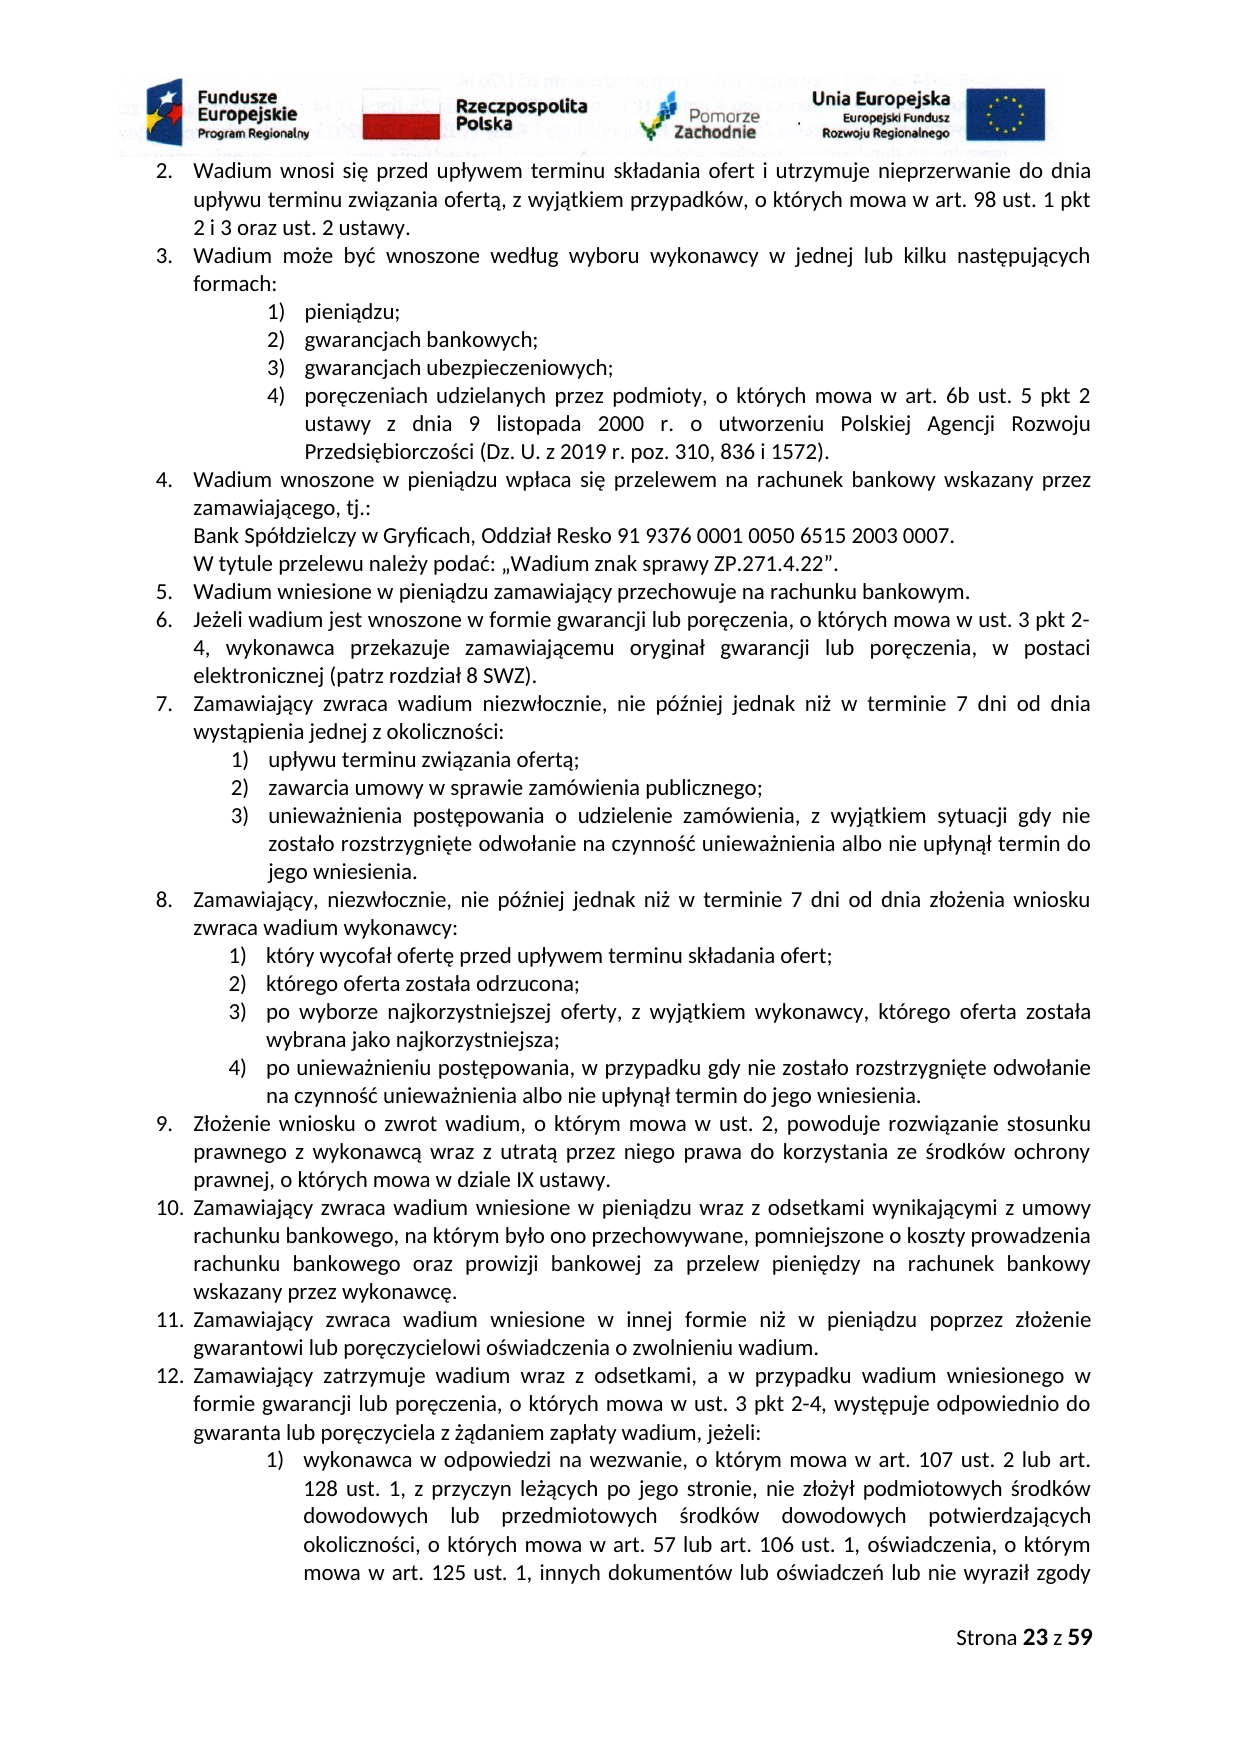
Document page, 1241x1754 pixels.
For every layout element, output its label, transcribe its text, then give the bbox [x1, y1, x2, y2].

list Zamawiający zwraca wadium niezwłocznie, nie później jednak niż w terminie 7 dni od dnia wystąpienia jednej z okoliczności: [156, 689, 1092, 745]
list Zamawiający zwraca wadium wniesione w pieniądzu wraz z odsetkami wynikającymi z umowy rachunku bankowego, na którym było ono przechowywane, pomniejszone o koszty prowadzenia rachunku bankowego oraz prowizji bankowej za przelew pieniędzy na rachunek bankowy wskazany przez wykonawcę. [156, 1193, 1092, 1306]
list Zamawiający zwraca wadium wniesione w innej formie niż w pieniądzu poprzez złożenie gwarantowi lub poręczycielowi oświadczenia o zwolnieniu wadium. [156, 1306, 1092, 1362]
list upływu terminu związania ofertą; [231, 745, 1092, 773]
list gwarancjach bankowych; [267, 325, 1092, 353]
list po unieważnieniu postępowania, w przypadku gdy nie zostało rozstrzygnięte odwołanie na czynność unieważnienia albo nie upłynął termin do jego wniesienia. [228, 1053, 1092, 1109]
list Wadium może być wnoszone według wyboru wykonawcy w jednej lub kilku następujących formach: [156, 241, 1092, 297]
list W tytule przelewu należy podać: „Wadium znak sprawy ZP.271.4.22”. [193, 549, 1092, 577]
list pieniądzu; [267, 297, 1092, 325]
list który wycofał ofertę przed upływem terminu składania ofert; [228, 941, 1092, 969]
list Wadium wnosi się przed upływem terminu składania ofert i utrzymuje nieprzerwanie do dnia upływu terminu związania ofertą, z wyjątkiem przypadków, o których mowa w art. 98 ust. 1 pkt 2 i 3 oraz ust. 2 ustawy. [156, 157, 1092, 241]
list którego oferta została odrzucona; [228, 969, 1092, 997]
picture [118, 73, 1062, 157]
list Zamawiający zatrzymuje wadium wraz z odsetkami, a w przypadku wadium wniesionego w formie gwarancji lub poręczenia, o których mowa w ust. 3 pkt 2-4, występuje odpowiednio do gwaranta lub poręczyciela z żądaniem zapłaty wadium, jeżeli: [156, 1362, 1092, 1446]
list Wadium wniesione w pieniądzu zamawiający przechowuje na rachunku bankowym. [156, 577, 1092, 605]
list Jeżeli wadium jest wnoszone w formie gwarancji lub poręczenia, o których mowa w ust. 3 pkt 2-4, wykonawca przekazuje zamawiającemu oryginał gwarancji lub poręczenia, w postaci elektronicznej (patrz rozdział 8 SWZ). [156, 605, 1092, 689]
list unieważnienia postępowania o udzielenie zamówienia, z wyjątkiem sytuacji gdy nie zostało rozstrzygnięte odwołanie na czynność unieważnienia albo nie upłynął termin do jego wniesienia. [231, 801, 1092, 885]
list Wadium wnoszone w pieniądzu wpłaca się przelewem na rachunek bankowy wskazany przez zamawiającego, tj.: [156, 465, 1092, 521]
list Zamawiający, niezwłocznie, nie później jednak niż w terminie 7 dni od dnia złożenia wniosku zwraca wadium wykonawcy: [156, 885, 1092, 941]
list poręczeniach udzielanych przez podmioty, o których mowa w art. 6b ust. 5 pkt 2 ustawy z dnia 9 listopada 2000 r. o utworzeniu Polskiej Agencji Rozwoju Przedsiębiorczości (Dz. U. z 2019 r. poz. 310, 836 i 1572). [267, 381, 1092, 465]
list Złożenie wniosku o zwrot wadium, o którym mowa w ust. 2, powoduje rozwiązanie stosunku prawnego z wykonawcą wraz z utratą przez niego prawa do korzystania ze środków ochrony prawnej, o których mowa w dziale IX ustawy. [156, 1109, 1092, 1193]
list gwarancjach ubezpieczeniowych; [267, 353, 1092, 381]
list po wyborze najkorzystniejszej oferty, z wyjątkiem wykonawcy, którego oferta została wybrana jako najkorzystniejsza; [228, 997, 1092, 1053]
list zawarcia umowy w sprawie zamówienia publicznego; [231, 773, 1092, 801]
list Bank Spółdzielczy w Gryficach, Oddział Resko 91 9376 0001 0050 6515 2003 0007. [193, 521, 1092, 549]
